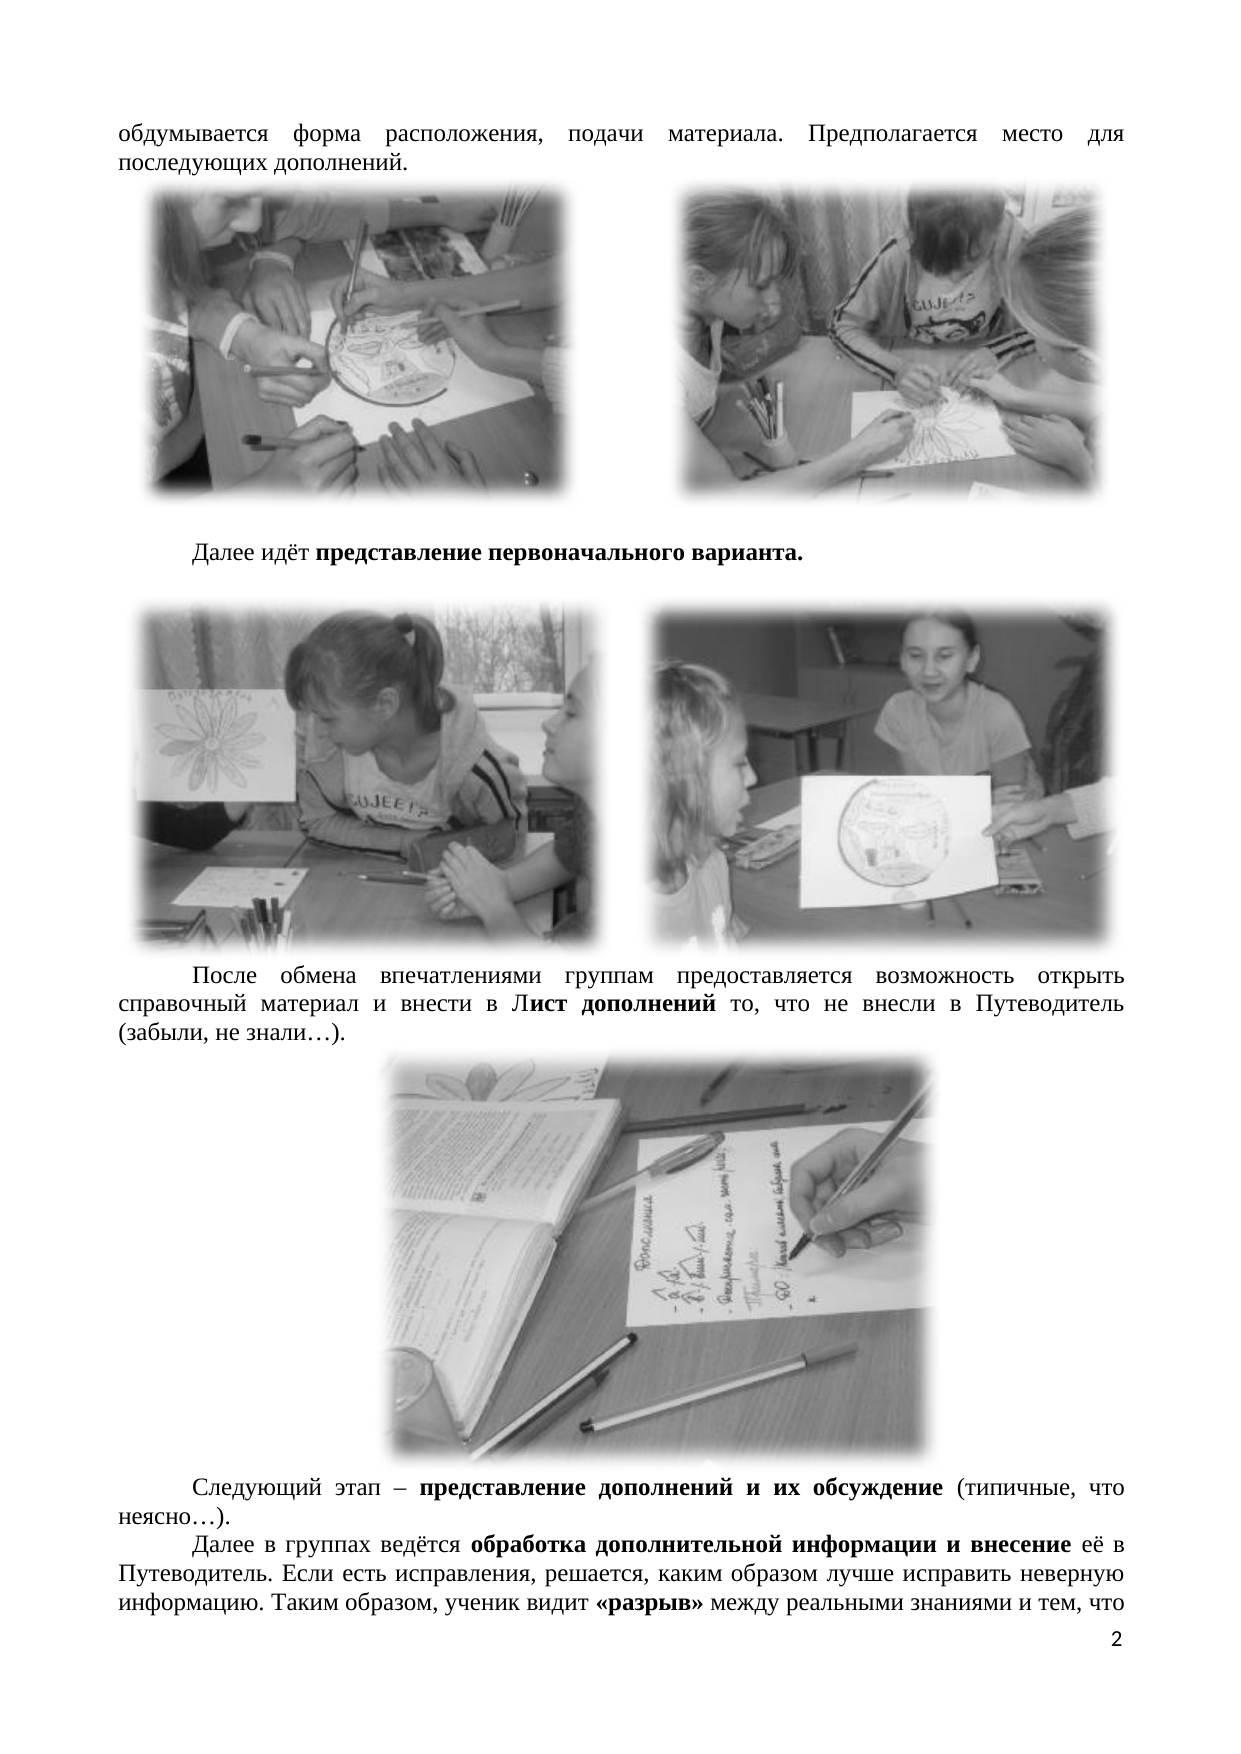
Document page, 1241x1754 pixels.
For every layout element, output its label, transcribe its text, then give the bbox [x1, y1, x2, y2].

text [118, 118, 1125, 176]
text Далее идёт представление первоначального варианта. [118, 537, 1125, 566]
text Следующий этап – представление дополнений и их обсуждение (типичные, что неясно…). [118, 1472, 1125, 1529]
text После обмена впечатлениями группам предоставляется возможность открыть справочный материал и внести в Лист дополнений то, что не внесли в Путеводитель (забыли, не знали…). [118, 960, 1125, 1046]
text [118, 1529, 1125, 1616]
